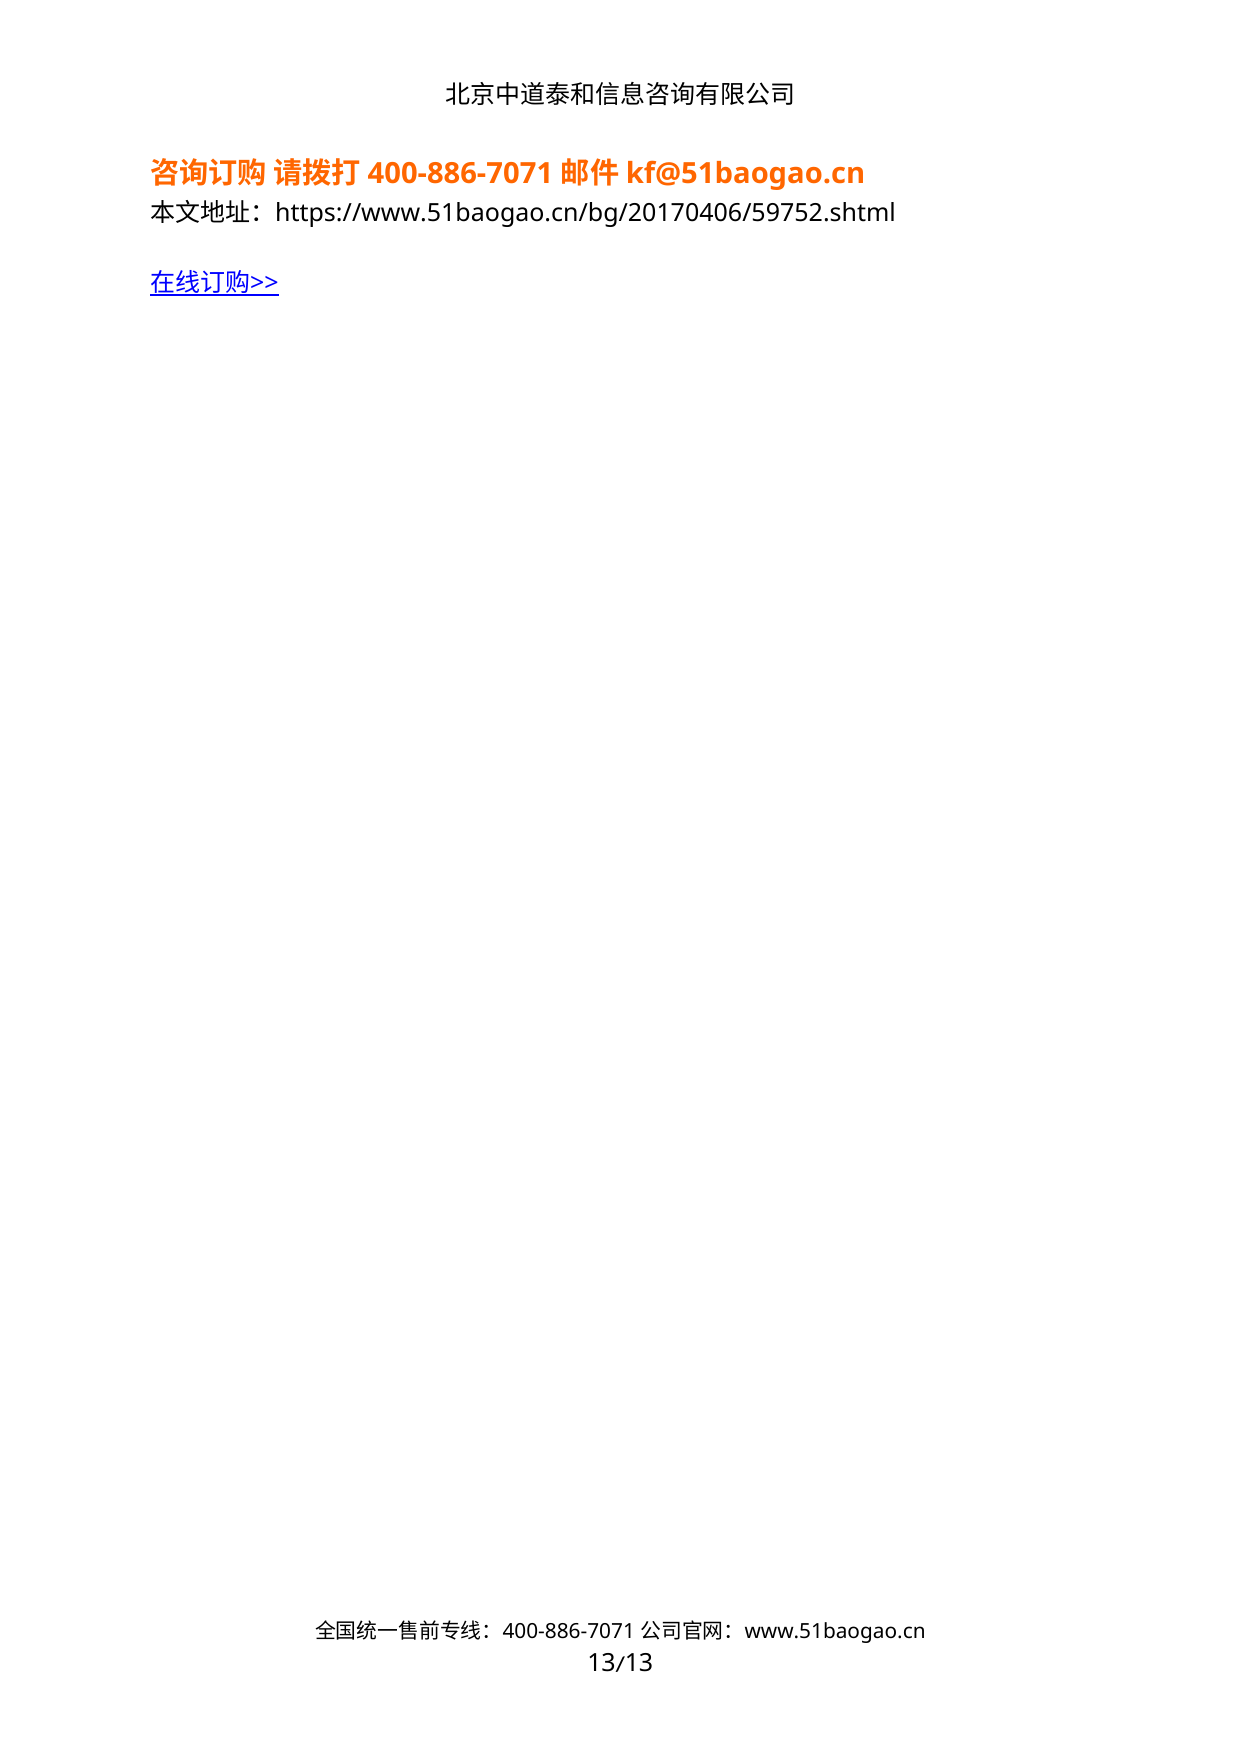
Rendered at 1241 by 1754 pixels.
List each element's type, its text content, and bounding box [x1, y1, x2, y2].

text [150, 150, 1090, 229]
text 在线订购>> [150, 229, 1090, 299]
